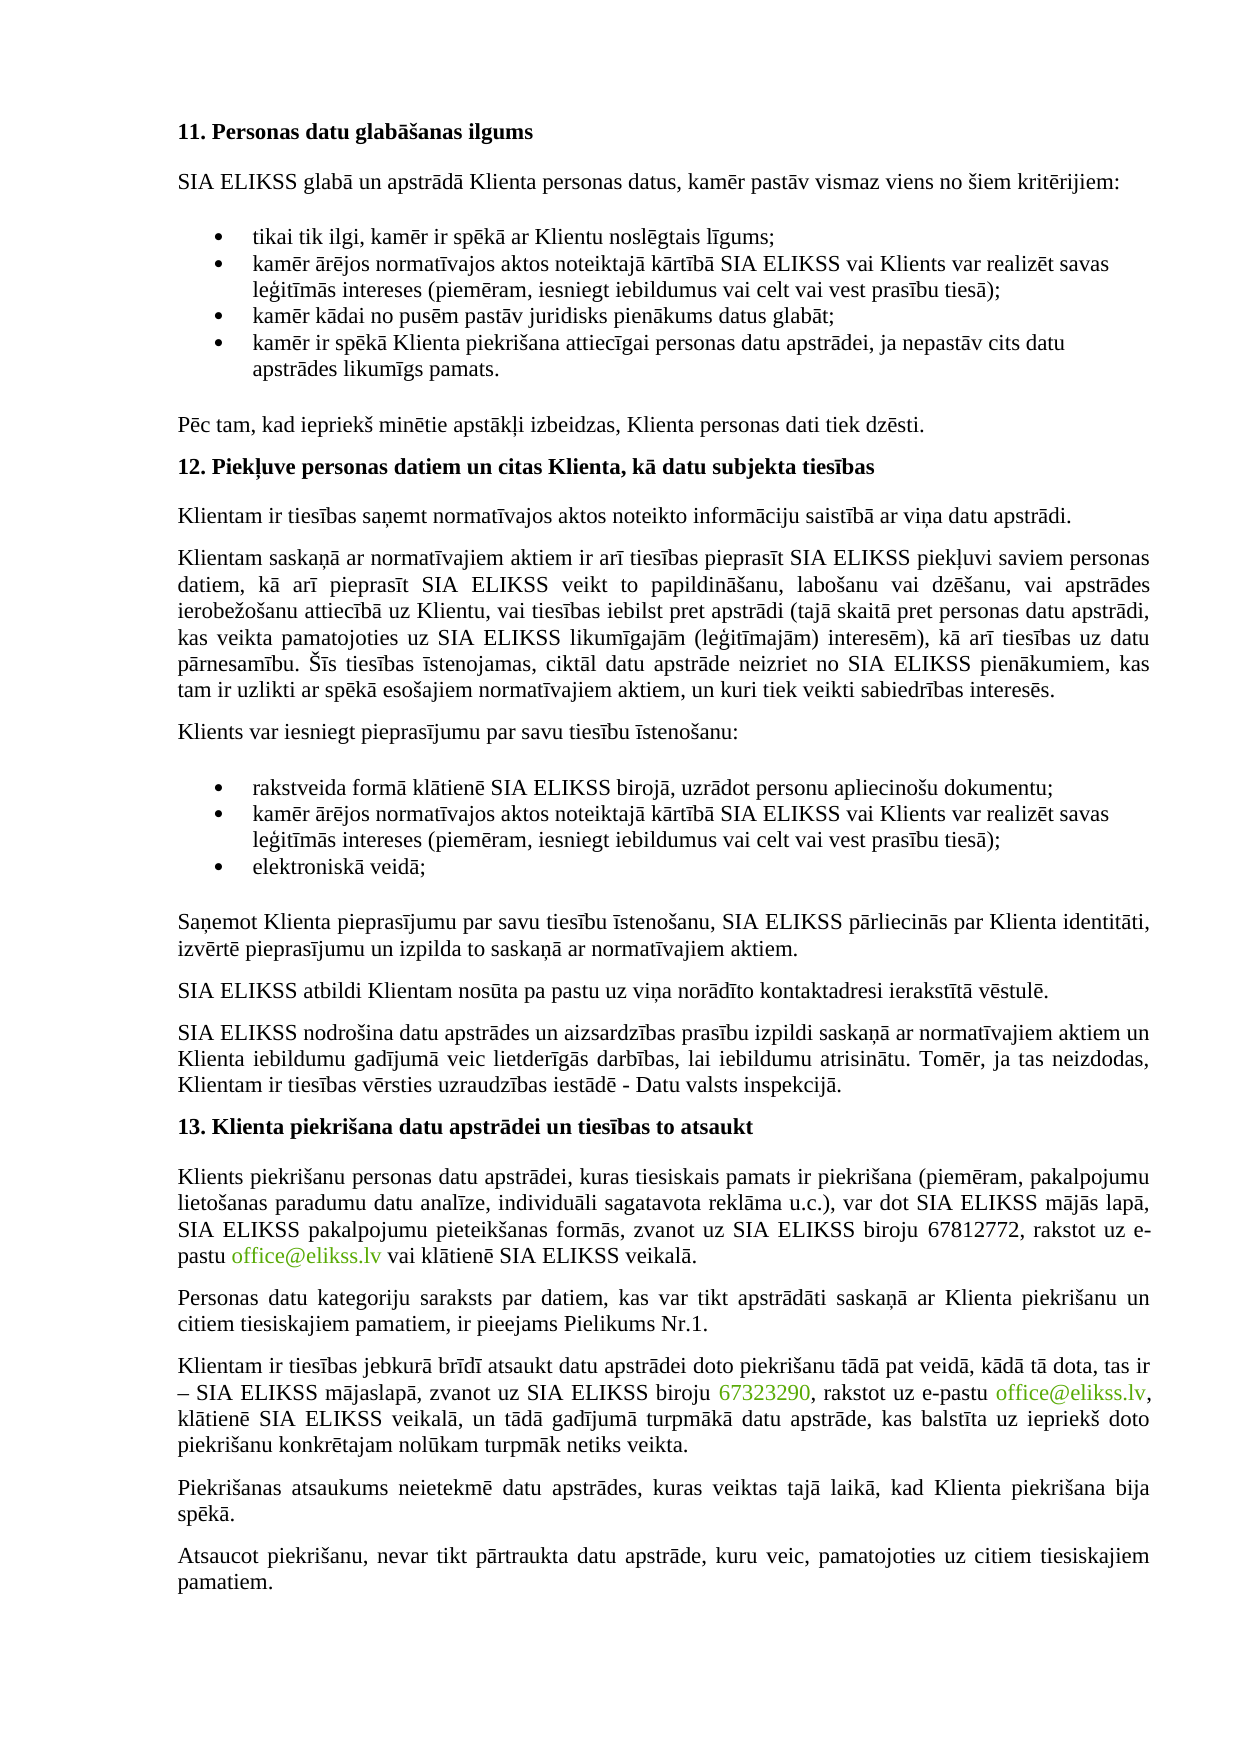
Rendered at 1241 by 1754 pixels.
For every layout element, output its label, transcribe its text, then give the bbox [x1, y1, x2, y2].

text Saņemot Klienta pieprasījumu par savu tiesību īstenošanu, SIA ELIKSS pārliecinās par Klienta identitāti, izvērtē pieprasījumu un izpilda to saskaņā ar normatīvajiem aktiem. [177, 908, 1152, 961]
text Klientam ir tiesības saņemt normatīvajos aktos noteikto informāciju saistībā ar viņa datu apstrādi. [177, 502, 1152, 529]
text Klientam ir tiesības jebkurā brīdī atsaukt datu apstrādei doto piekrišanu tādā pat veidā, kādā tā dota, tas ir – SIA ELIKSS mājaslapā, zvanot uz SIA ELIKSS biroju 67323290, rakstot uz e-pastu office@elikss.lv, klātienē SIA ELIKSS veikalā, un tādā gadījumā turpmākā datu apstrāde, kas balstīta uz iepriekš doto piekrišanu konkrētajam nolūkam turpmāk netiks veikta. [177, 1352, 1152, 1458]
list kamēr ārējos normatīvajos aktos noteiktajā kārtībā SIA ELIKSS vai Klients var realizēt savas leģitīmās intereses (piemēram, iesniegt iebildumus vai celt vai vest prasību tiesā); [215, 800, 1152, 853]
text Personas datu kategoriju saraksts par datiem, kas var tikt apstrādāti saskaņā ar Klienta piekrišanu un citiem tiesiskajiem pamatiem, ir pieejams Pielikums Nr.1. [177, 1284, 1152, 1337]
text SIA ELIKSS atbildi Klientam nosūta pa pastu uz viņa norādīto kontaktadresi ierakstītā vēstulē. [177, 977, 1152, 1003]
text Klients var iesniegt pieprasījumu par savu tiesību īstenošanu: [177, 718, 1152, 744]
list kamēr ārējos normatīvajos aktos noteiktajā kārtībā SIA ELIKSS vai Klients var realizēt savas leģitīmās intereses (piemēram, iesniegt iebildumus vai celt vai vest prasību tiesā); [215, 250, 1152, 302]
text Klientam saskaņā ar normatīvajiem aktiem ir arī tiesības pieprasīt SIA ELIKSS piekļuvi saviem personas datiem, kā arī pieprasīt SIA ELIKSS veikt to papildināšanu, labošanu vai dzēšanu, vai apstrādes ierobežošanu attiecībā uz Klientu, vai tiesības iebilst pret apstrādi (tajā skaitā pret personas datu apstrādi, kas veikta pamatojoties uz SIA ELIKSS likumīgajām (leģitīmajām) interesēm), kā arī tiesības uz datu pārnesamību. Šīs tiesības īstenojamas, ciktāl datu apstrāde neizriet no SIA ELIKSS pienākumiem, kas tam ir uzlikti ar spēkā esošajiem normatīvajiem aktiem, un kuri tiek veikti sabiedrības interesēs. [177, 544, 1152, 703]
list rakstveida formā klātienē SIA ELIKSS birojā, uzrādot personu apliecinošu dokumentu; [215, 774, 1152, 800]
text 12. Piekļuve personas datiem un citas Klienta, kā datu subjekta tiesības [177, 453, 1152, 479]
text Atsaucot piekrišanu, nevar tikt pārtraukta datu apstrāde, kuru veic, pamatojoties uz citiem tiesiskajiem pamatiem. [177, 1542, 1152, 1594]
text Piekrišanas atsaukums neietekmē datu apstrādes, kuras veiktas tajā laikā, kad Klienta piekrišana bija spēkā. [177, 1473, 1152, 1526]
list tikai tik ilgi, kamēr ir spēkā ar Klientu noslēgtais līgums; [215, 223, 1152, 250]
list kamēr ir spēkā Klienta piekrišana attiecīgai personas datu apstrādei, ja nepastāv cits datu apstrādes likumīgs pamats. [215, 329, 1152, 382]
list elektroniskā veidā; [215, 853, 1152, 879]
text Pēc tam, kad iepriekš minētie apstākļi izbeidzas, Klienta personas dati tiek dzēsti. [177, 411, 1152, 437]
text 13. Klienta piekrišana datu apstrādei un tiesības to atsaukt [177, 1113, 1152, 1140]
list kamēr kādai no pusēm pastāv juridisks pienākums datus glabāt; [215, 302, 1152, 329]
text SIA ELIKSS nodrošina datu apstrādes un aizsardzības prasību izpildi saskaņā ar normatīvajiem aktiem un Klienta iebildumu gadījumā veic lietderīgās darbības, lai iebildumu atrisinātu. Tomēr, ja tas neizdodas, Klientam ir tiesības vērsties uzraudzības iestādē - Datu valsts inspekcijā. [177, 1019, 1152, 1098]
text 11. Personas datu glabāšanas ilgums [177, 118, 1152, 144]
text Klients piekrišanu personas datu apstrādei, kuras tiesiskais pamats ir piekrišana (piemēram, pakalpojumu lietošanas paradumu datu analīze, individuāli sagatavota reklāma u.c.), var dot SIA ELIKSS mājās lapā, SIA ELIKSS pakalpojumu pieteikšanas formās, zvanot uz SIA ELIKSS biroju 67812772, rakstot uz e-pastu office@elikss.lv vai klātienē SIA ELIKSS veikalā. [177, 1163, 1152, 1268]
text SIA ELIKSS glabā un apstrādā Klienta personas datus, kamēr pastāv vismaz viens no šiem kritērijiem: [177, 168, 1152, 194]
